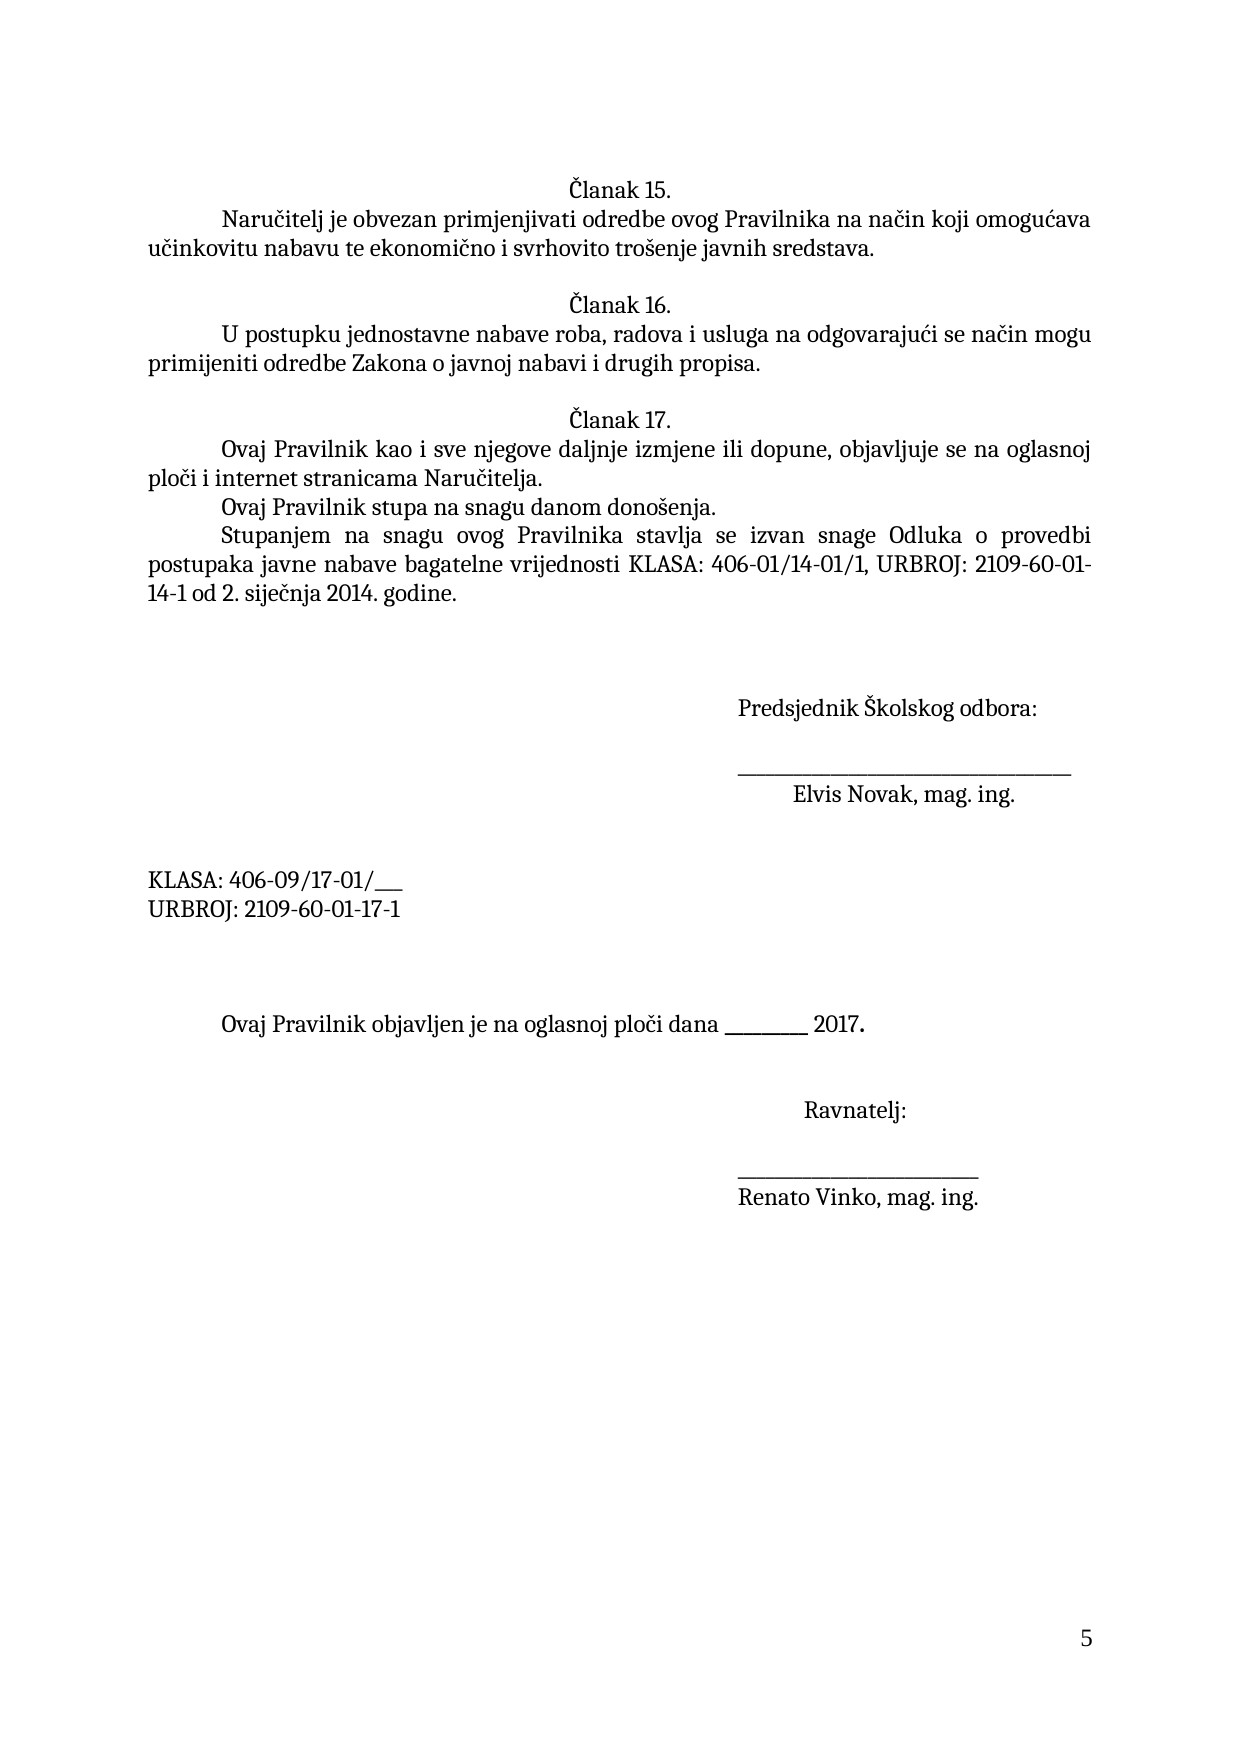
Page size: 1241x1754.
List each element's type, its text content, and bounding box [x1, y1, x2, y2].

text Članak 16. [148, 291, 1093, 320]
text ____________________________________ [148, 751, 1093, 780]
text Ravnatelj: [148, 1096, 1093, 1125]
text KLASA: 406-09/17-01/___ [148, 866, 1093, 895]
text Predsjednik Školskog odbora: [148, 694, 1093, 723]
text Stupanjem na snagu ovog Pravilnika stavlja se izvan snage Odluka o provedbi postupaka javne nabave bagatelne vrijednosti KLASA: 406-01/14-01/1, URBROJ: 2109-60-01-14-1 od 2. siječnja 2014. godine. [148, 521, 1093, 608]
text Ovaj Pravilnik objavljen je na oglasnoj ploči dana _________ 2017. [148, 1010, 1093, 1039]
text URBROJ: 2109-60-01-17-1 [148, 895, 1093, 924]
text Naručitelj je obvezan primjenjivati odredbe ovog Pravilnika na način koji omogućava učinkovitu nabavu te ekonomično i svrhovito trošenje javnih sredstava. [148, 205, 1093, 263]
text Ovaj Pravilnik stupa na snagu danom donošenja. [148, 493, 1093, 521]
text Ovaj Pravilnik kao i sve njegove daljnje izmjene ili dopune, objavljuje se na oglasnoj ploči i internet stranicama Naručitelja. [148, 435, 1093, 493]
text U postupku jednostavne nabave roba, radova i usluga na odgovarajući se način mogu primijeniti odredbe Zakona o javnoj nabavi i drugih propisa. [148, 320, 1093, 378]
text Članak 17. [148, 406, 1093, 435]
text Renato Vinko, mag. ing. [664, 1183, 1093, 1211]
text __________________________ [148, 1154, 1093, 1183]
text Članak 15. [148, 176, 1093, 205]
text Elvis Novak, mag. ing. [148, 780, 1093, 838]
